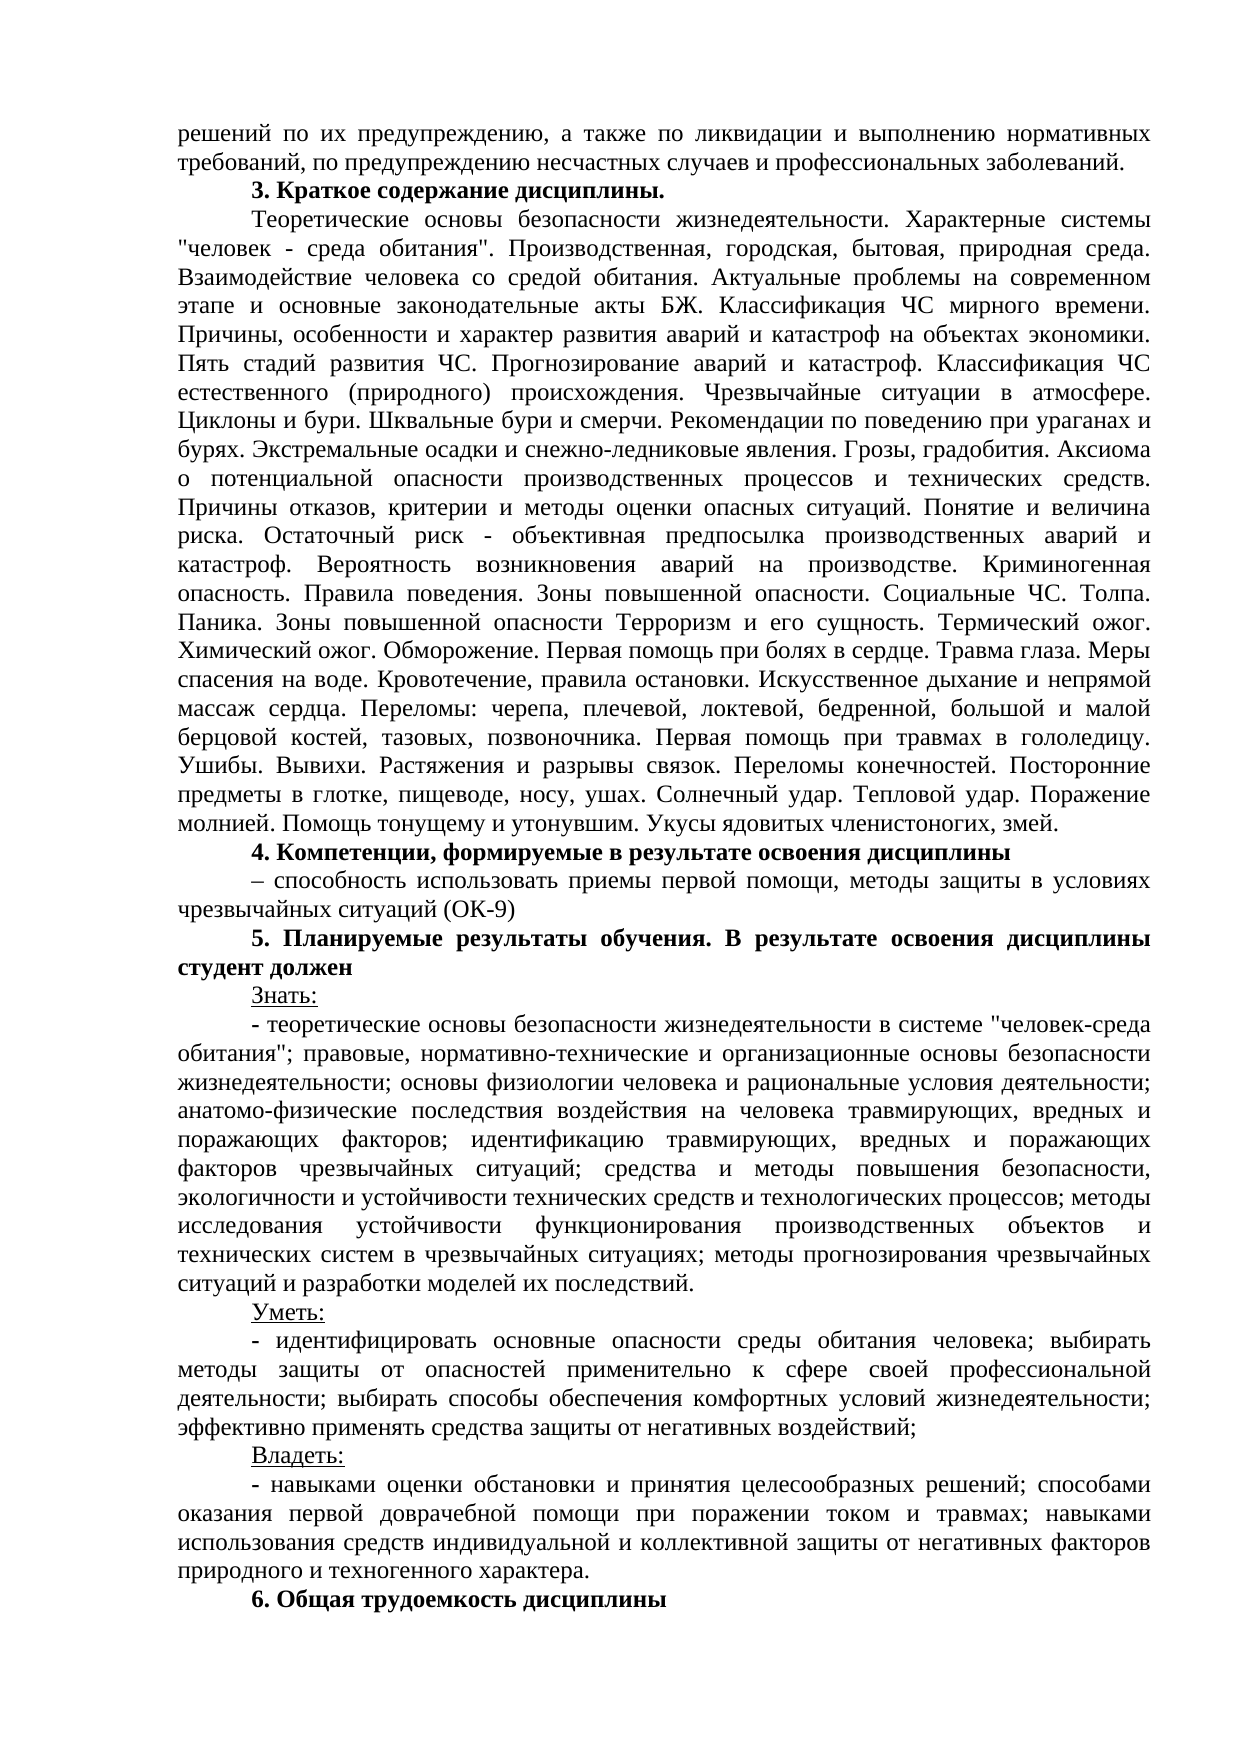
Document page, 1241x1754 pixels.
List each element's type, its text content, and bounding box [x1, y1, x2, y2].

text 4. Компетенции, формируемые в результате освоения дисциплины [177, 837, 1152, 866]
text Теоретические основы безопасности жизнедеятельности. Характерные системы "человек - среда обитания". Производственная, городская, бытовая, природная среда. Взаимодействие человека со средой обитания. Актуальные проблемы на современном этапе и основные законодательные акты БЖ. Классификация ЧС мирного времени. Причины, особенности и характер развития аварий и катастроф на объектах экономики. Пять стадий развития ЧС. Прогнозирование аварий и катастроф. Классификация ЧС естественного (природного) происхождения. Чрезвычайные ситуации в атмосфере. Циклоны и бури. Шквальные бури и смерчи. Рекомендации по поведению при ураганах и бурях. Экстремальные осадки и снежно-ледниковые явления. Грозы, градобития. Аксиома о потенциальной опасности производственных процессов и технических средств. Причины отказов, критерии и методы оценки опасных ситуаций. Понятие и величина риска. Остаточный риск - объективная предпосылка производственных аварий и катастроф. Вероятность возникновения аварий на производстве. Криминогенная опасность. Правила поведения. Зоны повышенной опасности. Социальные ЧС. Толпа. Паника. Зоны повышенной опасности Терроризм и его сущность. Термический ожог. Химический ожог. Обморожение. Первая помощь при болях в сердце. Травма глаза. Меры спасения на воде. Кровотечение, правила остановки. Искусственное дыхание и непрямой массаж сердца. Переломы: черепа, плечевой, локтевой, бедренной, большой и малой берцовой костей, тазовых, позвоночника. Первая помощь при травмах в гололедицу. Ушибы. Вывихи. Растяжения и разрывы связок. Переломы конечностей. Посторонние предметы в глотке, пищеводе, носу, ушах. Солнечный удар. Тепловой удар. Поражение молнией. Помощь тонущему и утонувшим. Укусы ядовитых членистоногих, змей. [177, 204, 1152, 837]
text Знать: [177, 981, 1152, 1009]
text 5. Планируемые результаты обучения. В результате освоения дисциплины студент должен [177, 923, 1152, 981]
text 6. Общая трудоемкость дисциплины [177, 1584, 1152, 1613]
text Уметь: [177, 1297, 1152, 1326]
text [177, 118, 1152, 176]
text – способность использовать приемы первой помощи, методы защиты в условиях чрезвычайных ситуаций (ОК-9) [177, 866, 1152, 923]
text Владеть: [177, 1441, 1152, 1469]
text 3. Краткое содержание дисциплины. [177, 176, 1152, 204]
text - идентифицировать основные опасности среды обитания человека; выбирать методы защиты от опасностей применительно к сфере своей профессиональной деятельности; выбирать способы обеспечения комфортных условий жизнедеятельности; эффективно применять средства защиты от негативных воздействий; [177, 1326, 1152, 1441]
text - теоретические основы безопасности жизнедеятельности в системе "человек-среда обитания"; правовые, нормативно-технические и организационные основы безопасности жизнедеятельности; основы физиологии человека и рациональные условия деятельности; анатомо-физические последствия воздействия на человека травмирующих, вредных и поражающих факторов; идентификацию травмирующих, вредных и поражающих факторов чрезвычайных ситуаций; средства и методы повышения безопасности, экологичности и устойчивости технических средств и технологических процессов; методы исследования устойчивости функционирования производственных объектов и технических систем в чрезвычайных ситуациях; методы прогнозирования чрезвычайных ситуаций и разработки моделей их последствий. [177, 1009, 1152, 1297]
text - навыками оценки обстановки и принятия целесообразных решений; способами оказания первой доврачебной помощи при поражении током и травмах; навыками использования средств индивидуальной и коллективной защиты от негативных факторов природного и техногенного характера. [177, 1469, 1152, 1584]
